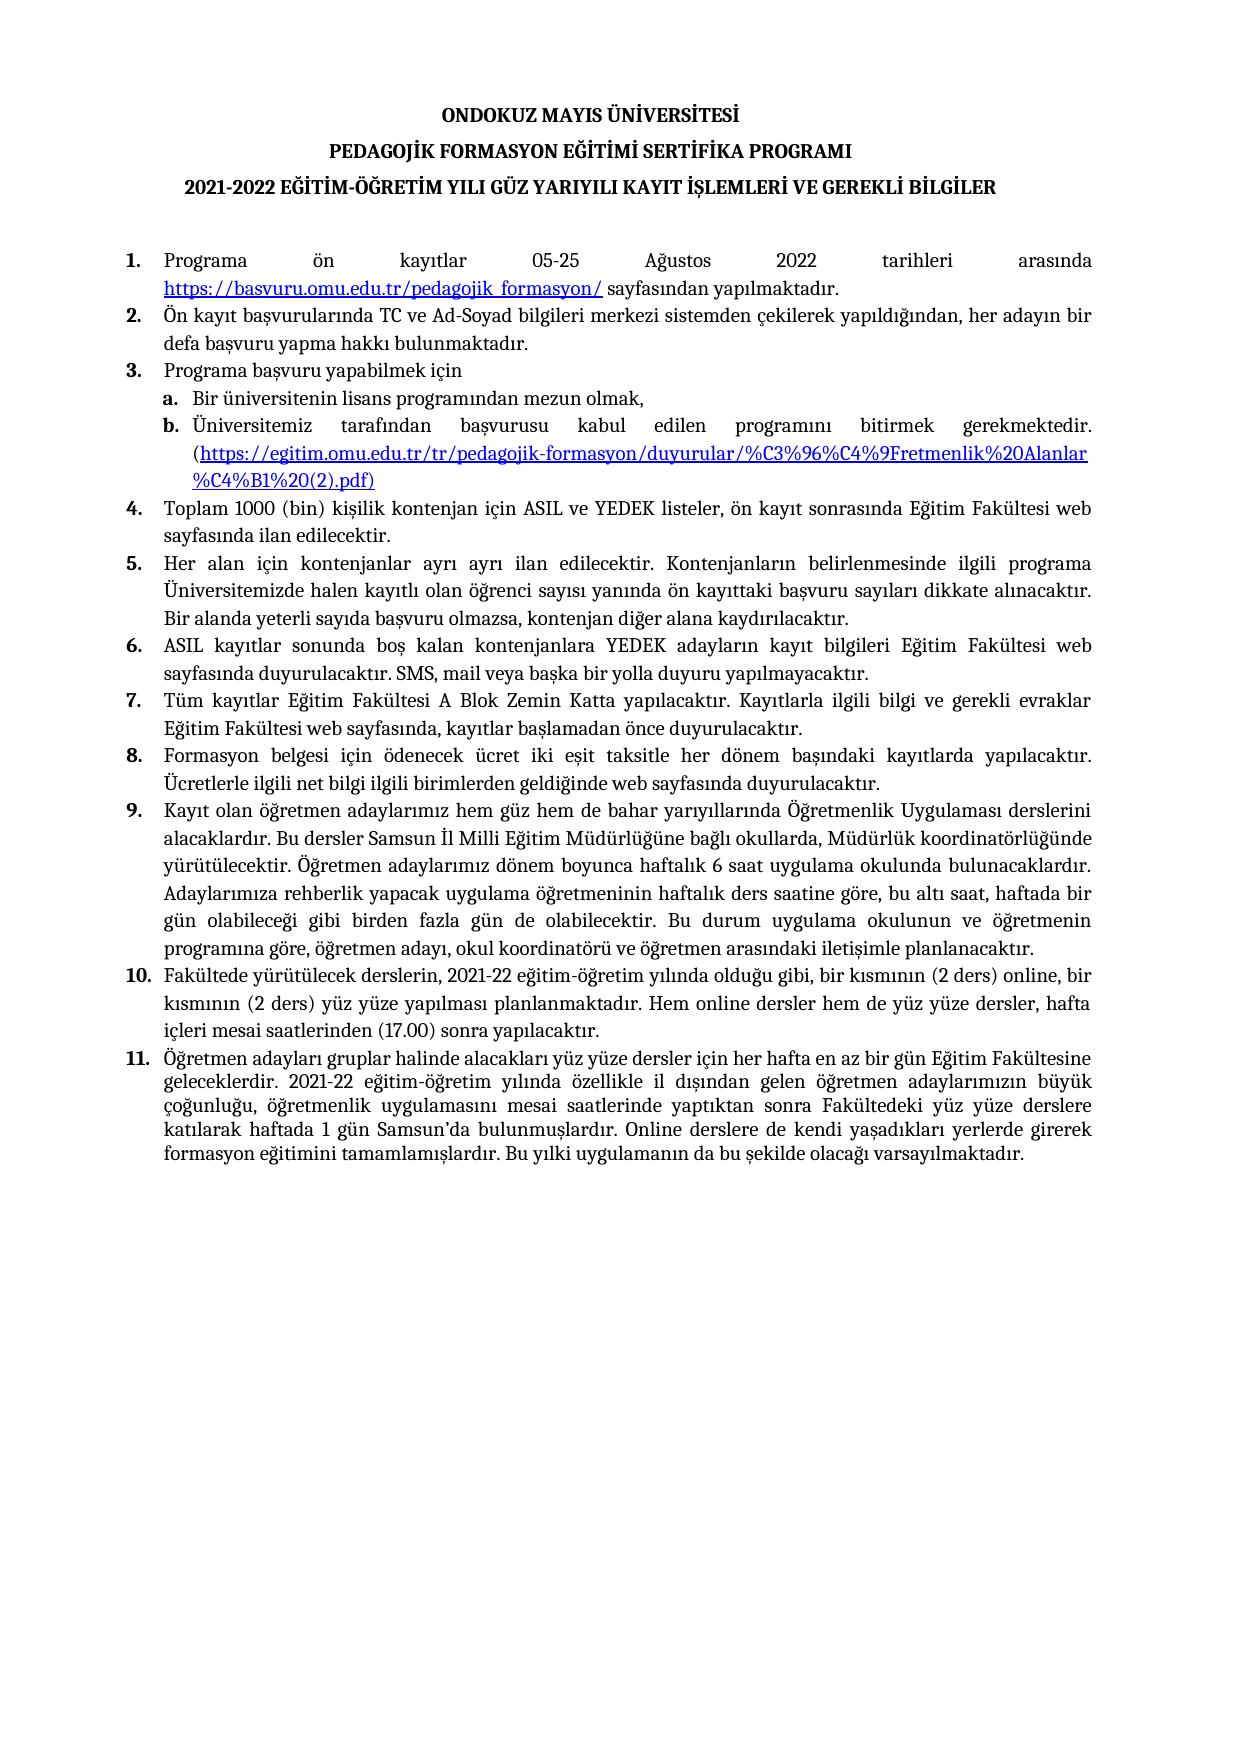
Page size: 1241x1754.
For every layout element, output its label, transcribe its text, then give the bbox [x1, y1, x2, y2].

list Fakültede yürütülecek derslerin, 2021-22 eğitim-öğretim yılında olduğu gibi, bir kısmının (2 ders) online, bir kısmının (2 ders) yüz yüze yapılması planlanmaktadır. Hem online dersler hem de yüz yüze dersler, hafta içleri mesai saatlerinden (17.00) sonra yapılacaktır. [126, 964, 1093, 1043]
list Programa ön kayıtlar 05-25 Ağustos 2022 tarihleri arasında https://basvuru.omu.edu.tr/pedagojik_formasyon/ sayfasından yapılmaktadır. [126, 249, 1093, 300]
text 2021-2022 EĞİTİM-ÖĞRETİM YILI GÜZ YARIYILI KAYIT İŞLEMLERİ VE GEREKLİ BİLGİLER [89, 175, 1093, 199]
list Tüm kayıtlar Eğitim Fakültesi A Blok Zemin Katta yapılacaktır. Kayıtlarla ilgili bilgi ve gerekli evraklar Eğitim Fakültesi web sayfasında, kayıtlar başlamadan önce duyurulacaktır. [126, 689, 1093, 740]
list Formasyon belgesi için ödenecek ücret iki eşit taksitle her dönem başındaki kayıtlarda yapılacaktır. Ücretlerle ilgili net bilgi ilgili birimlerden geldiğinde web sayfasında duyurulacaktır. [126, 744, 1093, 795]
list Bir üniversitenin lisans programından mezun olmak, [162, 386, 1093, 410]
list Kayıt olan öğretmen adaylarımız hem güz hem de bahar yarıyıllarında Öğretmenlik Uygulaması derslerini alacaklardır. Bu dersler Samsun İl Milli Eğitim Müdürlüğüne bağlı okullarda, Müdürlük koordinatörlüğünde yürütülecektir. Öğretmen adaylarımız dönem boyunca haftalık 6 saat uygulama okulunda bulunacaklardır. Adaylarımıza rehberlik yapacak uygulama öğretmeninin haftalık ders saatine göre, bu altı saat, haftada bir gün olabileceği gibi birden fazla gün de olabilecektir. Bu durum uygulama okulunun ve öğretmenin programına göre, öğretmen adayı, okul koordinatörü ve öğretmen arasındaki iletişimle planlanacaktır. [126, 799, 1093, 960]
text ONDOKUZ MAYIS ÜNİVERSİTESİ [89, 103, 1093, 127]
list Öğretmen adayları gruplar halinde alacakları yüz yüze dersler için her hafta en az bir gün Eğitim Fakültesine geleceklerdir. 2021-22 eğitim-öğretim yılında özellikle il dışından gelen öğretmen adaylarımızın büyük çoğunluğu, öğretmenlik uygulamasını mesai saatlerinde yaptıktan sonra Fakültedeki yüz yüze derslere katılarak haftada 1 gün Samsun’da bulunmuşlardır. Online derslere de kendi yaşadıkları yerlerde girerek formasyon eğitimini tamamlamışlardır. Bu yılki uygulamanın da bu şekilde olacağı varsayılmaktadır. [126, 1046, 1093, 1166]
list Ön kayıt başvurularında TC ve Ad-Soyad bilgileri merkezi sistemden çekilerek yapıldığından, her adayın bir defa başvuru yapma hakkı bulunmaktadır. [126, 304, 1093, 355]
list Programa başvuru yapabilmek için [126, 359, 1093, 383]
text PEDAGOJİK FORMASYON EĞİTİMİ SERTİFİKA PROGRAMI [89, 139, 1093, 163]
list Üniversitemiz tarafından başvurusu kabul edilen programını bitirmek gerekmektedir. (https://egitim.omu.edu.tr/tr/pedagojik-formasyon/duyurular/%C3%96%C4%9Fretmenlik%20Alanlar%C4%B1%20(2).pdf) [162, 414, 1093, 493]
list Her alan için kontenjanlar ayrı ayrı ilan edilecektir. Kontenjanların belirlenmesinde ilgili programa Üniversitemizde halen kayıtlı olan öğrenci sayısı yanında ön kayıttaki başvuru sayıları dikkate alınacaktır. Bir alanda yeterli sayıda başvuru olmazsa, kontenjan diğer alana kaydırılacaktır. [126, 551, 1093, 630]
list Toplam 1000 (bin) kişilik kontenjan için ASIL ve YEDEK listeler, ön kayıt sonrasında Eğitim Fakültesi web sayfasında ilan edilecektir. [126, 496, 1093, 548]
list ASIL kayıtlar sonunda boş kalan kontenjanlara YEDEK adayların kayıt bilgileri Eğitim Fakültesi web sayfasında duyurulacaktır. SMS, mail veya başka bir yolla duyuru yapılmayacaktır. [126, 634, 1093, 685]
